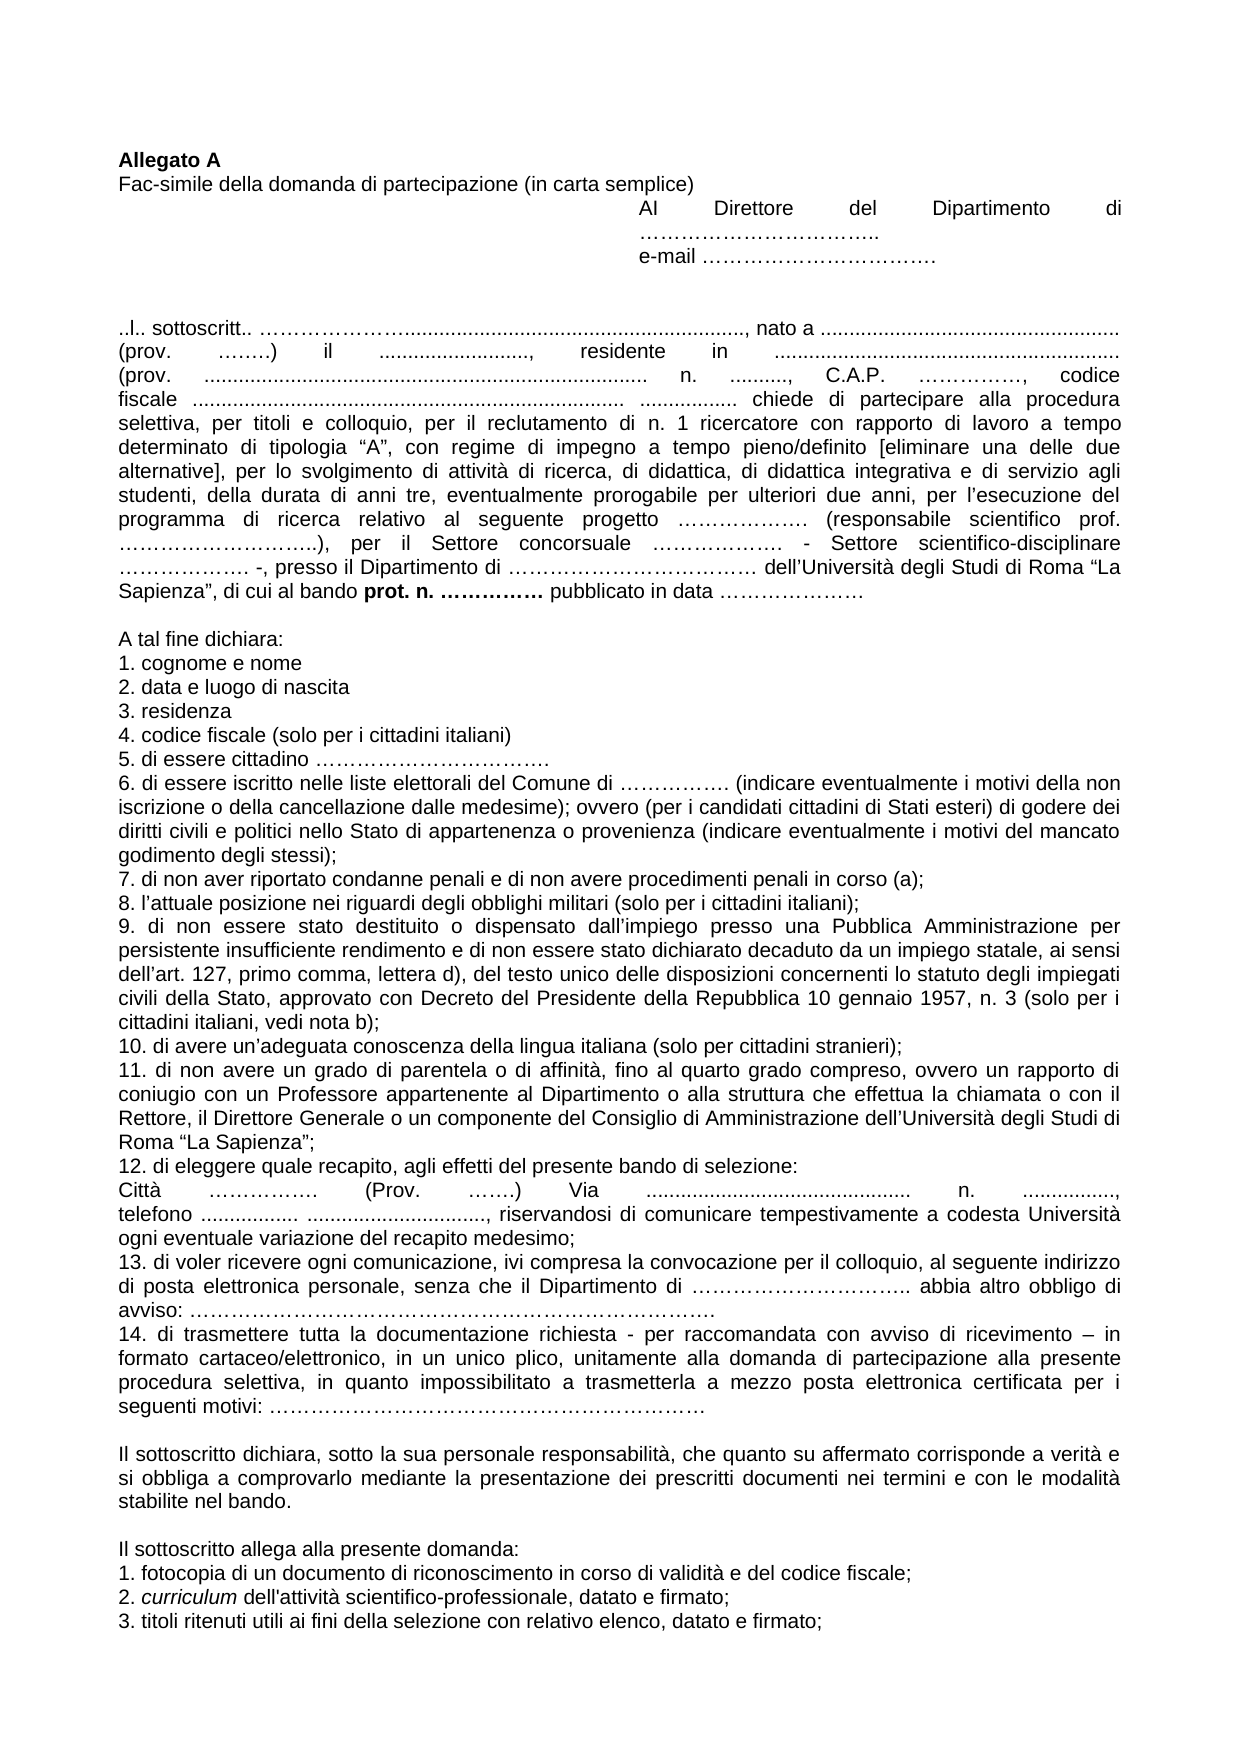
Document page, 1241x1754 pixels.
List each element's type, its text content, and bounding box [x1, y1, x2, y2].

text 11. di non avere un grado di parentela o di affinità, fino al quarto grado compreso, ovvero un rapporto di coniugio con un Professore appartenente al Dipartimento o alla struttura che effettua la chiamata o con il Rettore, il Direttore Generale o un componente del Consiglio di Amministrazione dell’Università degli Studi di Roma “La Sapienza”; [118, 1058, 1122, 1154]
text 8. l’attuale posizione nei riguardi degli obblighi militari (solo per i cittadini italiani); [118, 890, 1122, 914]
text 9. di non essere stato destituito o dispensato dall’impiego presso una Pubblica Amministrazione per persistente insufficiente rendimento e di non essere stato dichiarato decaduto da un impiego statale, ai sensi dell’art. 127, primo comma, lettera d), del testo unico delle disposizioni concernenti lo statuto degli impiegati civili della Stato, approvato con Decreto del Presidente della Repubblica 10 gennaio 1957, n. 3 (solo per i cittadini italiani, vedi nota b); [118, 914, 1122, 1034]
text 12. di eleggere quale recapito, agli effetti del presente bando di selezione: [118, 1154, 1122, 1178]
text 4. codice fiscale (solo per i cittadini italiani) [118, 723, 1122, 747]
text 14. di trasmettere tutta la documentazione richiesta - per raccomandata con avviso di ricevimento – in formato cartaceo/elettronico, in un unico plico, unitamente alla domanda di partecipazione alla presente procedura selettiva, in quanto impossibilitato a trasmetterla a mezzo posta elettronica certificata per i seguenti motivi: ……………………………………………………… [118, 1322, 1122, 1417]
text Città ……………. (Prov. …….) Via .............................................. n. ................, telefono ................. ..............................., riservandosi di comunicare tempestivamente a codesta Università ogni eventuale variazione del recapito medesimo; [118, 1178, 1122, 1250]
text 13. di voler ricevere ogni comunicazione, ivi compresa la convocazione per il colloquio, al seguente indirizzo di posta elettronica personale, senza che il Dipartimento di ………………………….. abbia altro obbligo di avviso: …………………………………………………………………. [118, 1250, 1122, 1322]
text Allegato A [118, 148, 1122, 172]
text 6. di essere iscritto nelle liste elettorali del Comune di ……………. (indicare eventualmente i motivi della non iscrizione o della cancellazione dalle medesime); ovvero (per i candidati cittadini di Stati esteri) di godere dei diritti civili e politici nello Stato di appartenenza o provenienza (indicare eventualmente i motivi del mancato godimento degli stessi); [118, 771, 1122, 866]
text 1. fotocopia di un documento di riconoscimento in corso di validità e del codice fiscale; [118, 1561, 1122, 1585]
text AI Direttore del Dipartimento di …………………………….. [639, 196, 1122, 243]
text Il sottoscritto dichiara, sotto la sua personale responsabilità, che quanto su affermato corrisponde a verità e si obbliga a comprovarlo mediante la presentazione dei prescritti documenti nei termini e con le modalità stabilite nel bando. [118, 1441, 1122, 1513]
text Il sottoscritto allega alla presente domanda: [118, 1537, 1122, 1561]
text 3. residenza [118, 699, 1122, 723]
text 7. di non aver riportato condanne penali e di non avere procedimenti penali in corso (a); [118, 866, 1122, 890]
text e-mail ……………………………. [639, 243, 1122, 267]
text ..l.. sottoscritt.. …………………..........................................................., nato a .................................................... (prov. ….….) il .........................., residente in ............................................................ (prov. ............................................................................. n. .........., C.A.P. ……………, codice fiscale ........................................................................... ................. chiede di partecipare alla procedura selettiva, per titoli e colloquio, per il reclutamento di n. 1 ricercatore con rapporto di lavoro a tempo determinato di tipologia “A”, con regime di impegno a tempo pieno/definito [eliminare una delle due alternative], per lo svolgimento di attività di ricerca, di didattica, di didattica integrativa e di servizio agli studenti, della durata di anni tre, eventualmente prorogabile per ulteriori due anni, per l’esecuzione del programma di ricerca relativo al seguente progetto ………………. (responsabile scientifico prof. ………………………..), per il Settore concorsuale ………………. - Settore scientifico-disciplinare ………………. -, presso il Dipartimento di ……………………………… dell’Università degli Studi di Roma “La Sapienza”, di cui al bando prot. n. …………… pubblicato in data ………………… [118, 315, 1122, 603]
text Fac-simile della domanda di partecipazione (in carta semplice) [118, 172, 1122, 196]
text 1. cognome e nome [118, 651, 1122, 675]
text 2. curriculum dell'attività scientifico-professionale, datato e firmato; [118, 1585, 1122, 1609]
text A tal fine dichiara: [118, 627, 1122, 651]
text 5. di essere cittadino ……………………………. [118, 747, 1122, 771]
text 2. data e luogo di nascita [118, 675, 1122, 699]
text 3. titoli ritenuti utili ai fini della selezione con relativo elenco, datato e firmato; [118, 1609, 1122, 1633]
text 10. di avere un’adeguata conoscenza della lingua italiana (solo per cittadini stranieri); [118, 1034, 1122, 1058]
